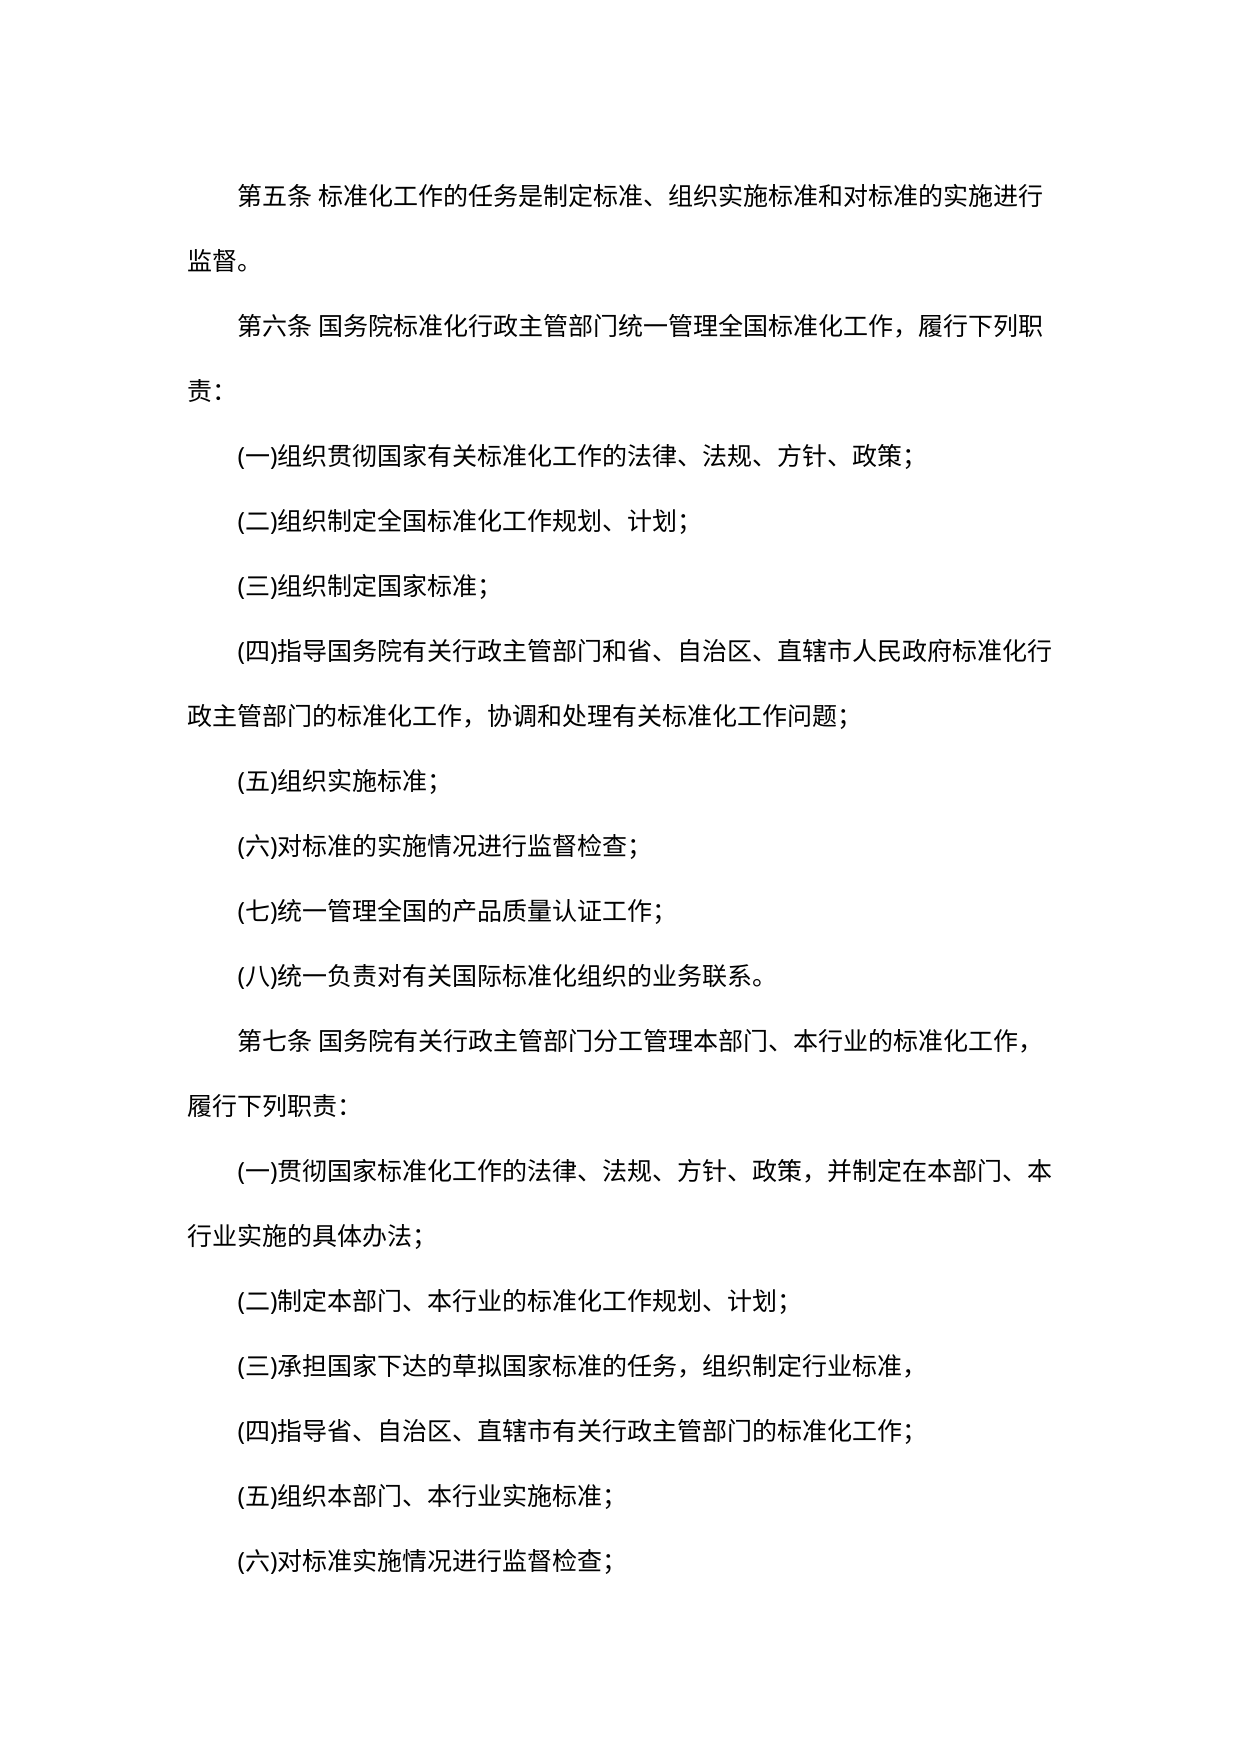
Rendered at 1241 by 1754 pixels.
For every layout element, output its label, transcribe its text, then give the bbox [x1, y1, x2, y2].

text (五)组织本部门、本行业实施标准； [187, 1462, 1053, 1527]
text (一)贯彻国家标准化工作的法律、法规、方针、政策，并制定在本部门、本行业实施的具体办法； [187, 1137, 1053, 1267]
text 第六条 国务院标准化行政主管部门统一管理全国标准化工作，履行下列职责： [187, 292, 1053, 422]
text (三)组织制定国家标准； [187, 552, 1053, 617]
text 第七条 国务院有关行政主管部门分工管理本部门、本行业的标准化工作，履行下列职责： [187, 1007, 1053, 1137]
text (八)统一负责对有关国际标准化组织的业务联系。 [187, 942, 1053, 1007]
text (五)组织实施标准； [187, 747, 1053, 812]
text (四)指导国务院有关行政主管部门和省、自治区、直辖市人民政府标准化行政主管部门的标准化工作，协调和处理有关标准化工作问题； [187, 617, 1053, 747]
text (四)指导省、自治区、直辖市有关行政主管部门的标准化工作； [187, 1397, 1053, 1462]
text 第五条 标准化工作的任务是制定标准、组织实施标准和对标准的实施进行监督。 [187, 162, 1053, 292]
text (三)承担国家下达的草拟国家标准的任务，组织制定行业标准， [187, 1332, 1053, 1397]
text (六)对标准的实施情况进行监督检查； [187, 812, 1053, 877]
text (六)对标准实施情况进行监督检查； [187, 1527, 1053, 1592]
text (二)制定本部门、本行业的标准化工作规划、计划； [187, 1267, 1053, 1332]
text (二)组织制定全国标准化工作规划、计划； [187, 487, 1053, 552]
text (一)组织贯彻国家有关标准化工作的法律、法规、方针、政策； [187, 422, 1053, 487]
text (七)统一管理全国的产品质量认证工作； [187, 877, 1053, 942]
